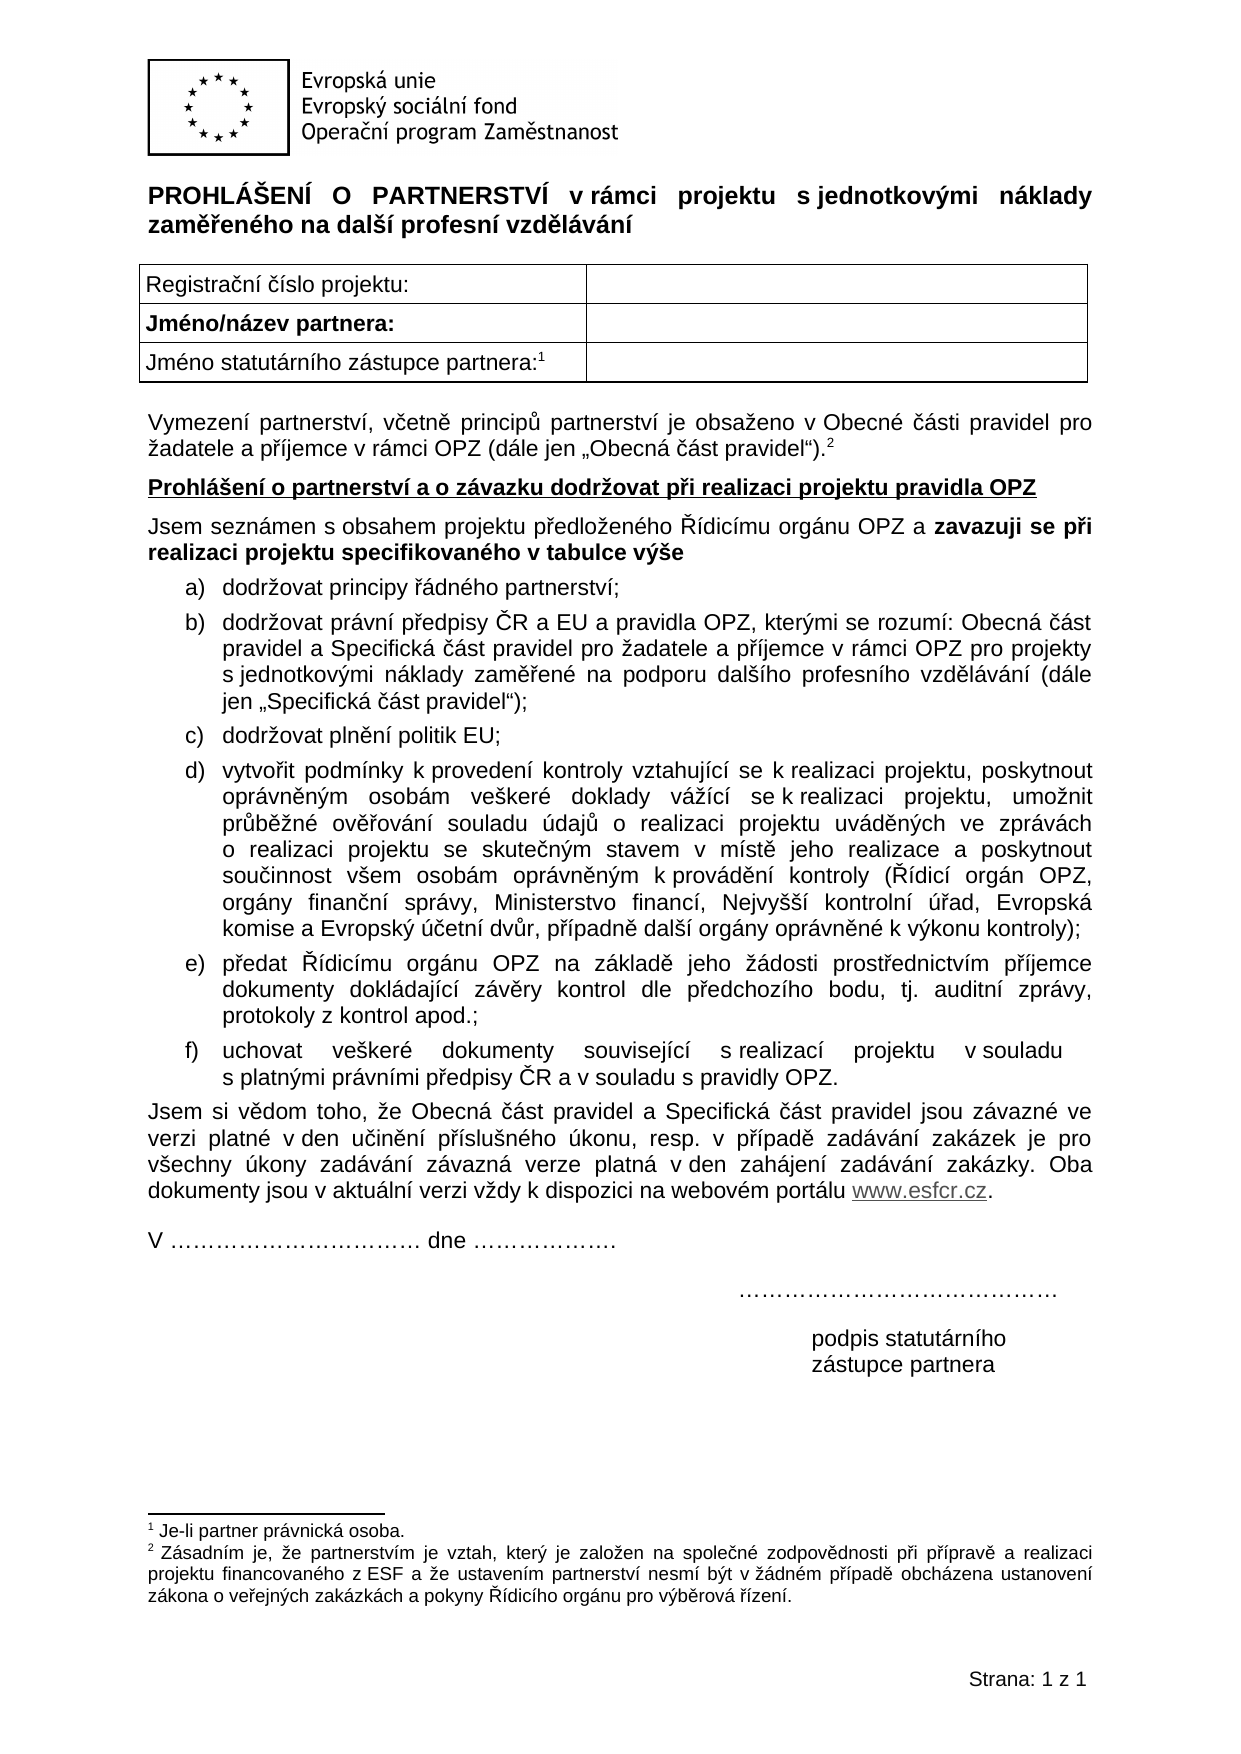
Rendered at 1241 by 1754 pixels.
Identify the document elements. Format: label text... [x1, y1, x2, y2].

text zástupce partnera [738, 1351, 1092, 1378]
text …………………………………… [148, 1276, 1092, 1302]
table_cell [587, 343, 1087, 381]
table_cell Jméno statutárního zástupce partnera: [140, 343, 586, 381]
text Jsem si vědom toho, že Obecná část pravidel a Specifická část pravidel jsou závazné ve verzi platné v den učinění příslušného úkonu, resp. v případě zadávání zakázek je pro všechny úkony zadávání závazná verze platná v den zahájení zadávání zakázky. Oba dokumenty jsou v aktuální verzi vždy k dispozici na webovém portálu www.esfcr.cz. [148, 1098, 1092, 1204]
text podpis statutárního [738, 1325, 1092, 1351]
table_cell Jméno/název partnera: [140, 304, 586, 342]
list předat Řídicímu orgánu OPZ na základě jeho žádosti prostřednictvím příjemce dokumenty dokládající závěry kontrol dle předchozího bodu, tj. auditní zprávy, protokoly z kontrol apod.; [185, 950, 1092, 1029]
list dodržovat principy řádného partnerství; [185, 574, 1092, 600]
list vytvořit podmínky k provedení kontroly vztahující se k realizaci projektu, poskytnout oprávněným osobám veškeré doklady vážící se k realizaci projektu, umožnit průběžné ověřování souladu údajů o realizaci projektu uváděných ve zprávách o realizaci projektu se skutečným stavem v místě jeho realizace a poskytnout součinnost všem osobám oprávněným k provádění kontroly (Řídicí orgán OPZ, orgány finanční správy, Ministerstvo financí, Nejvyšší kontrolní úřad, Evropská komise a Evropský účetní dvůr, případně další orgány oprávněné k výkonu kontroly); [185, 757, 1092, 941]
text Prohlášení o partnerství a o závazku dodržovat při realizaci projektu pravidla OPZ [148, 474, 1092, 500]
list uchovat veškeré dokumenty související s realizací projektu v souladu s platnými právními předpisy ČR a v souladu s pravidly OPZ. [185, 1037, 1092, 1090]
text Prohlášení o partnerství v rámci projektu s jednotkovými náklady zaměřeného na další profesní vzdělávání [148, 181, 1092, 238]
text Jsem seznámen s obsahem projektu předloženého Řídicímu orgánu OPZ a zavazuji se při realizaci projektu specifikovaného v tabulce výše [148, 513, 1092, 566]
table_header Registrační číslo projektu: [140, 265, 586, 303]
table_cell [587, 304, 1087, 342]
list dodržovat plnění politik EU; [185, 722, 1092, 749]
picture [147, 59, 618, 156]
table_header [587, 265, 1087, 303]
text Vymezení partnerství, včetně principů partnerství je obsaženo v Obecné části pravidel pro žadatele a příjemce v rámci OPZ (dále jen „Obecná část pravidel“). [148, 409, 1092, 461]
list dodržovat právní předpisy ČR a EU a pravidla OPZ, kterými se rozumí: Obecná část pravidel a Specifická část pravidel pro žadatele a příjemce v rámci OPZ pro projekty s jednotkovými náklady zaměřené na podporu dalšího profesního vzdělávání (dále jen „Specifická část pravidel“); [185, 608, 1092, 714]
text V …………………………… dne ………………. [148, 1227, 1092, 1253]
